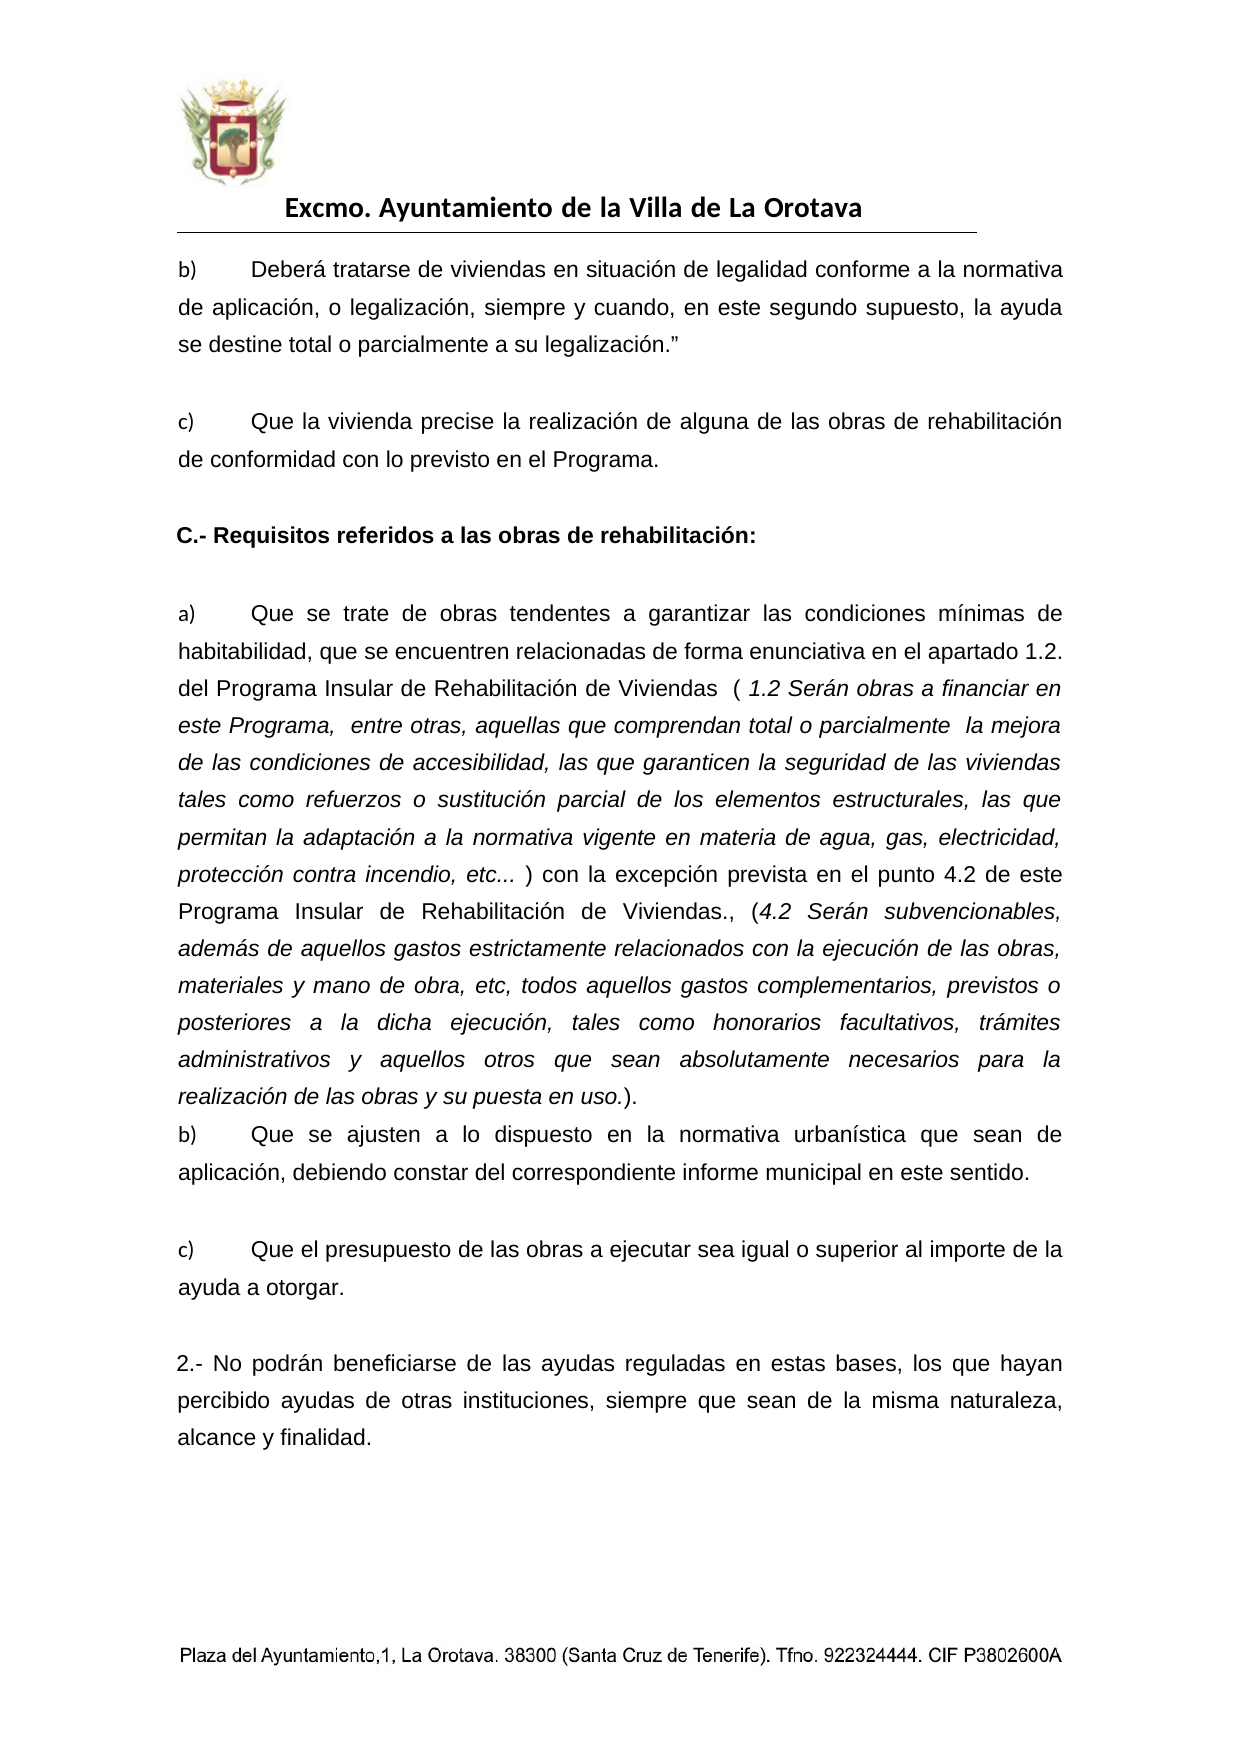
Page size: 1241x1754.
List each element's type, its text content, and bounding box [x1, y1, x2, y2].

list Que se trate de obras tendentes a garantizar las condiciones mínimas de habitabilidad, que se encuentren relacionadas de forma enunciativa en el apartado 1.2. del Programa Insular de Rehabilitación de Viviendas ( 1.2 Serán obras a financiar en este Programa, entre otras, aquellas que comprendan total o parcialmente la mejora de las condiciones de accesibilidad, las que garanticen la seguridad de las viviendas tales como refuerzos o sustitución parcial de los elementos estructurales, las que permitan la adaptación a la normativa vigente en materia de agua, gas, electricidad, protección contra incendio, etc... ) con la excepción prevista en el punto 4.2 de este Programa Insular de Rehabilitación de Viviendas., (4.2 Serán subvencionables, además de aquellos gastos estrictamente relacionados con la ejecución de las obras, materiales y mano de obra, etc, todos aquellos gastos complementarios, previstos o posteriores a la dicha ejecución, tales como honorarios facultativos, trámites administrativos y aquellos otros que sean absolutamente necesarios para la realización de las obras y su puesta en uso.). [178, 599, 1064, 1109]
list Que se ajusten a lo dispuesto en la normativa urbanística que sean de aplicación, debiendo constar del correspondiente informe municipal en este sentido. [178, 1120, 1064, 1185]
text C.- Requisitos referidos a las obras de rehabilitación: [176, 522, 1064, 548]
list Deberá tratarse de viviendas en situación de legalidad conforme a la normativa de aplicación, o legalización, siempre y cuando, en este segundo supuesto, la ayuda se destine total o parcialmente a su legalización.” [178, 255, 1064, 357]
picture [177, 73, 292, 188]
list Que el presupuesto de las obras a ejecutar sea igual o superior al importe de la ayuda a otorgar. [178, 1235, 1064, 1300]
text 2.- No podrán beneficiarse de las ayudas reguladas en estas bases, los que hayan percibido ayudas de otras instituciones, siempre que sean de la misma naturaleza, alcance y finalidad. [176, 1350, 1064, 1450]
list Que la vivienda precise la realización de alguna de las obras de rehabilitación de conformidad con lo previsto en el Programa. [178, 407, 1064, 472]
picture [177, 1627, 1064, 1680]
